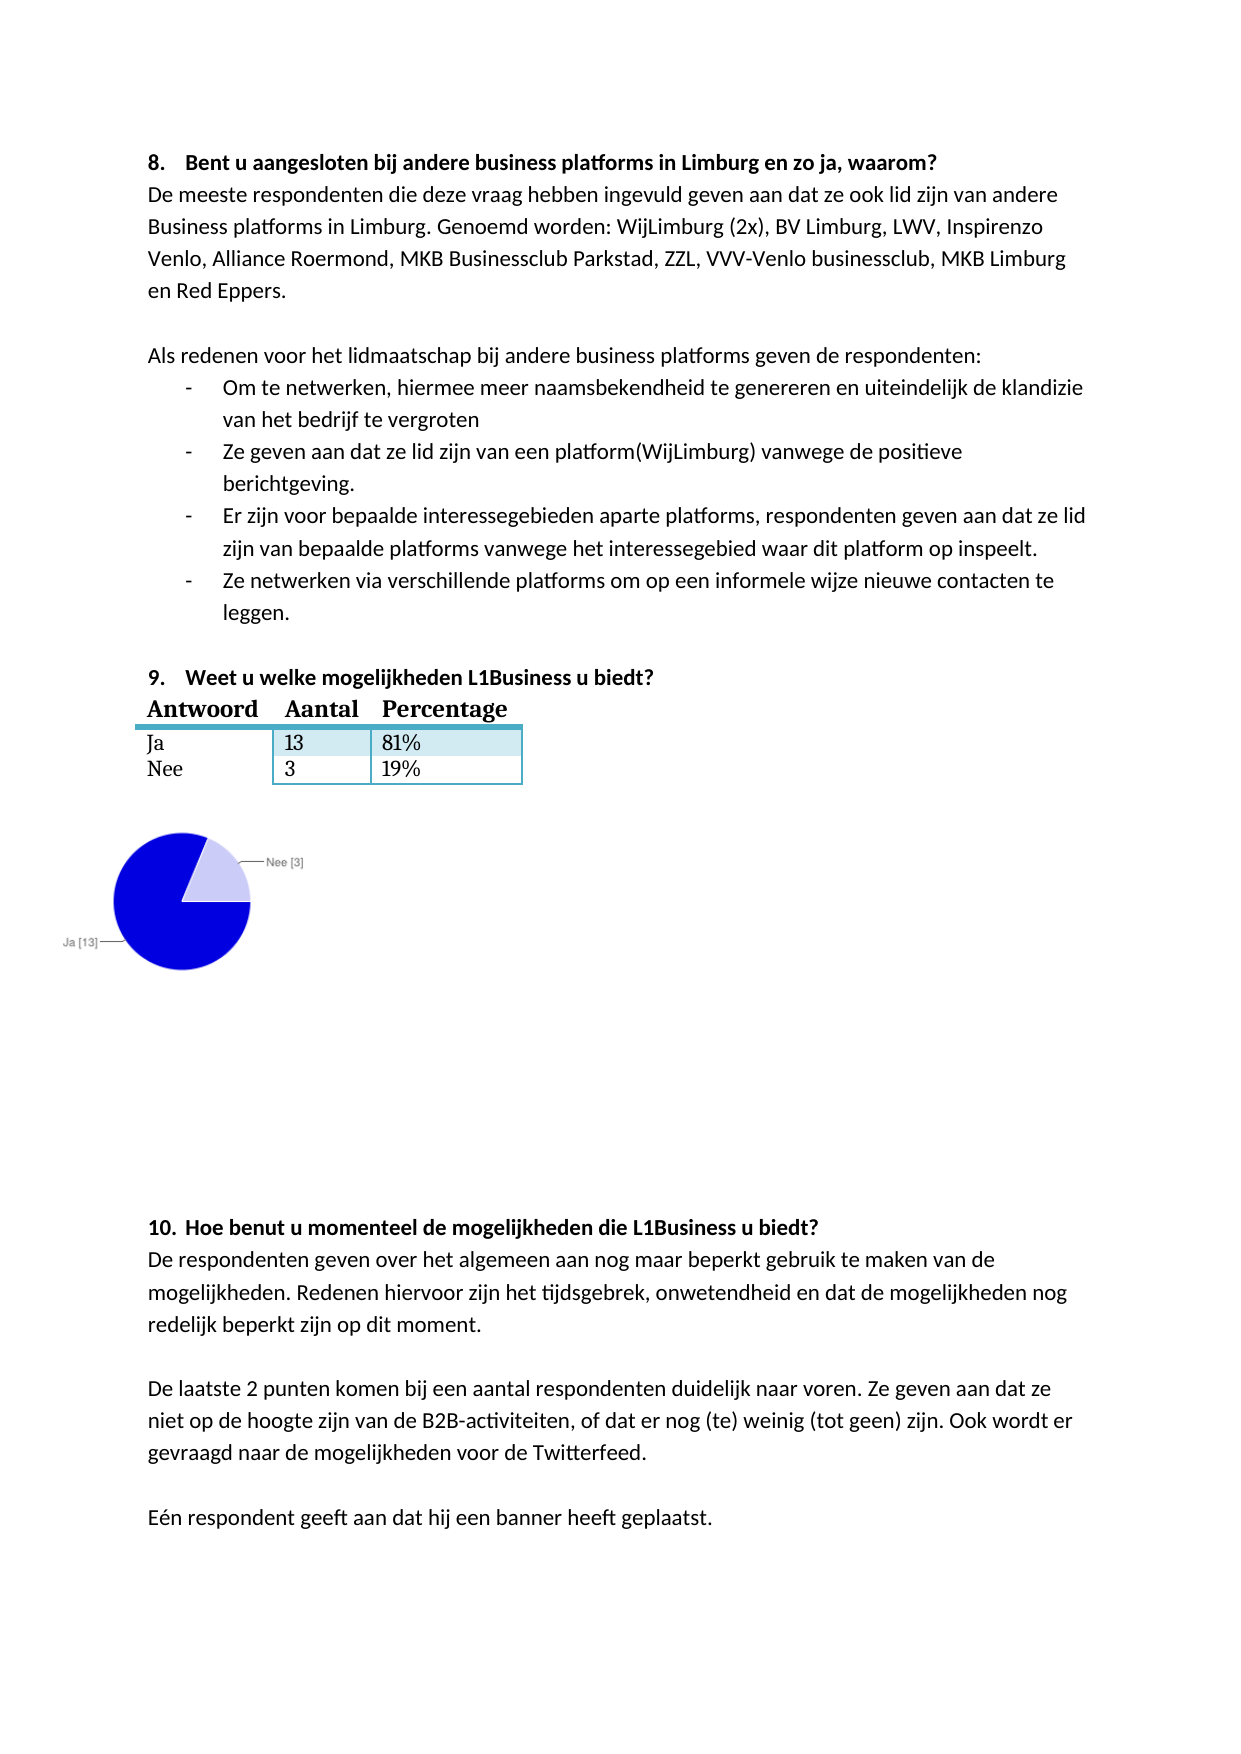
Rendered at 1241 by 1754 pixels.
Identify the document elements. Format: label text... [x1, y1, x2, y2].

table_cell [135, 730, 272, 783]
text De meeste respondenten die deze vraag hebben ingevuld geven aan dat ze ook lid zijn van andere Business platforms in Limburg. Genoemd worden: WijLimburg (2x), BV Limburg, LWV, Inspirenzo Venlo, Alliance Roermond, MKB Businessclub Parkstad, ZZL, VVV-Venlo businessclub, MKB Limburg en Red Eppers. [148, 180, 1093, 304]
list Ze netwerken via verschillende platforms om op een informele wijze nieuwe contacten te leggen. [185, 566, 1093, 626]
picture [0, 822, 360, 975]
text Als redenen voor het lidmaatschap bij andere business platforms geven de respondenten: [148, 341, 1093, 369]
text Eén respondent geeft aan dat hij een banner heeft geplaatst. [148, 1503, 1093, 1531]
list Ze geven aan dat ze lid zijn van een platform(WijLimburg) vanwege de positieve berichtgeving. [185, 437, 1093, 497]
list Om te netwerken, hiermee meer naamsbekendheid te genereren en uiteindelijk de klandizie van het bedrijf te vergroten [185, 373, 1093, 433]
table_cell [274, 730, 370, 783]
list Hoe benut u momenteel de mogelijkheden die L1Business u biedt? [148, 1213, 1093, 1241]
text De laatste 2 punten komen bij een aantal respondenten duidelijk naar voren. Ze geven aan dat ze niet op de hoogte zijn van de B2B-activiteiten, of dat er nog (te) weinig (tot geen) zijn. Ook wordt er gevraagd naar de mogelijkheden voor de Twitterfeed. [148, 1374, 1093, 1467]
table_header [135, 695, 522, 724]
list Bent u aangesloten bij andere business platforms in Limburg en zo ja, waarom? [148, 148, 1093, 176]
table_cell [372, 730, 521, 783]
text De respondenten geven over het algemeen aan nog maar beperkt gebruik te maken van de mogelijkheden. Redenen hiervoor zijn het tijdsgebrek, onwetendheid en dat de mogelijkheden nog redelijk beperkt zijn op dit moment. [148, 1245, 1093, 1338]
list Er zijn voor bepaalde interessegebieden aparte platforms, respondenten geven aan dat ze lid zijn van bepaalde platforms vanwege het interessegebied waar dit platform op inspeelt. [185, 502, 1093, 562]
list Weet u welke mogelijkheden L1Business u biedt? [148, 663, 1093, 691]
